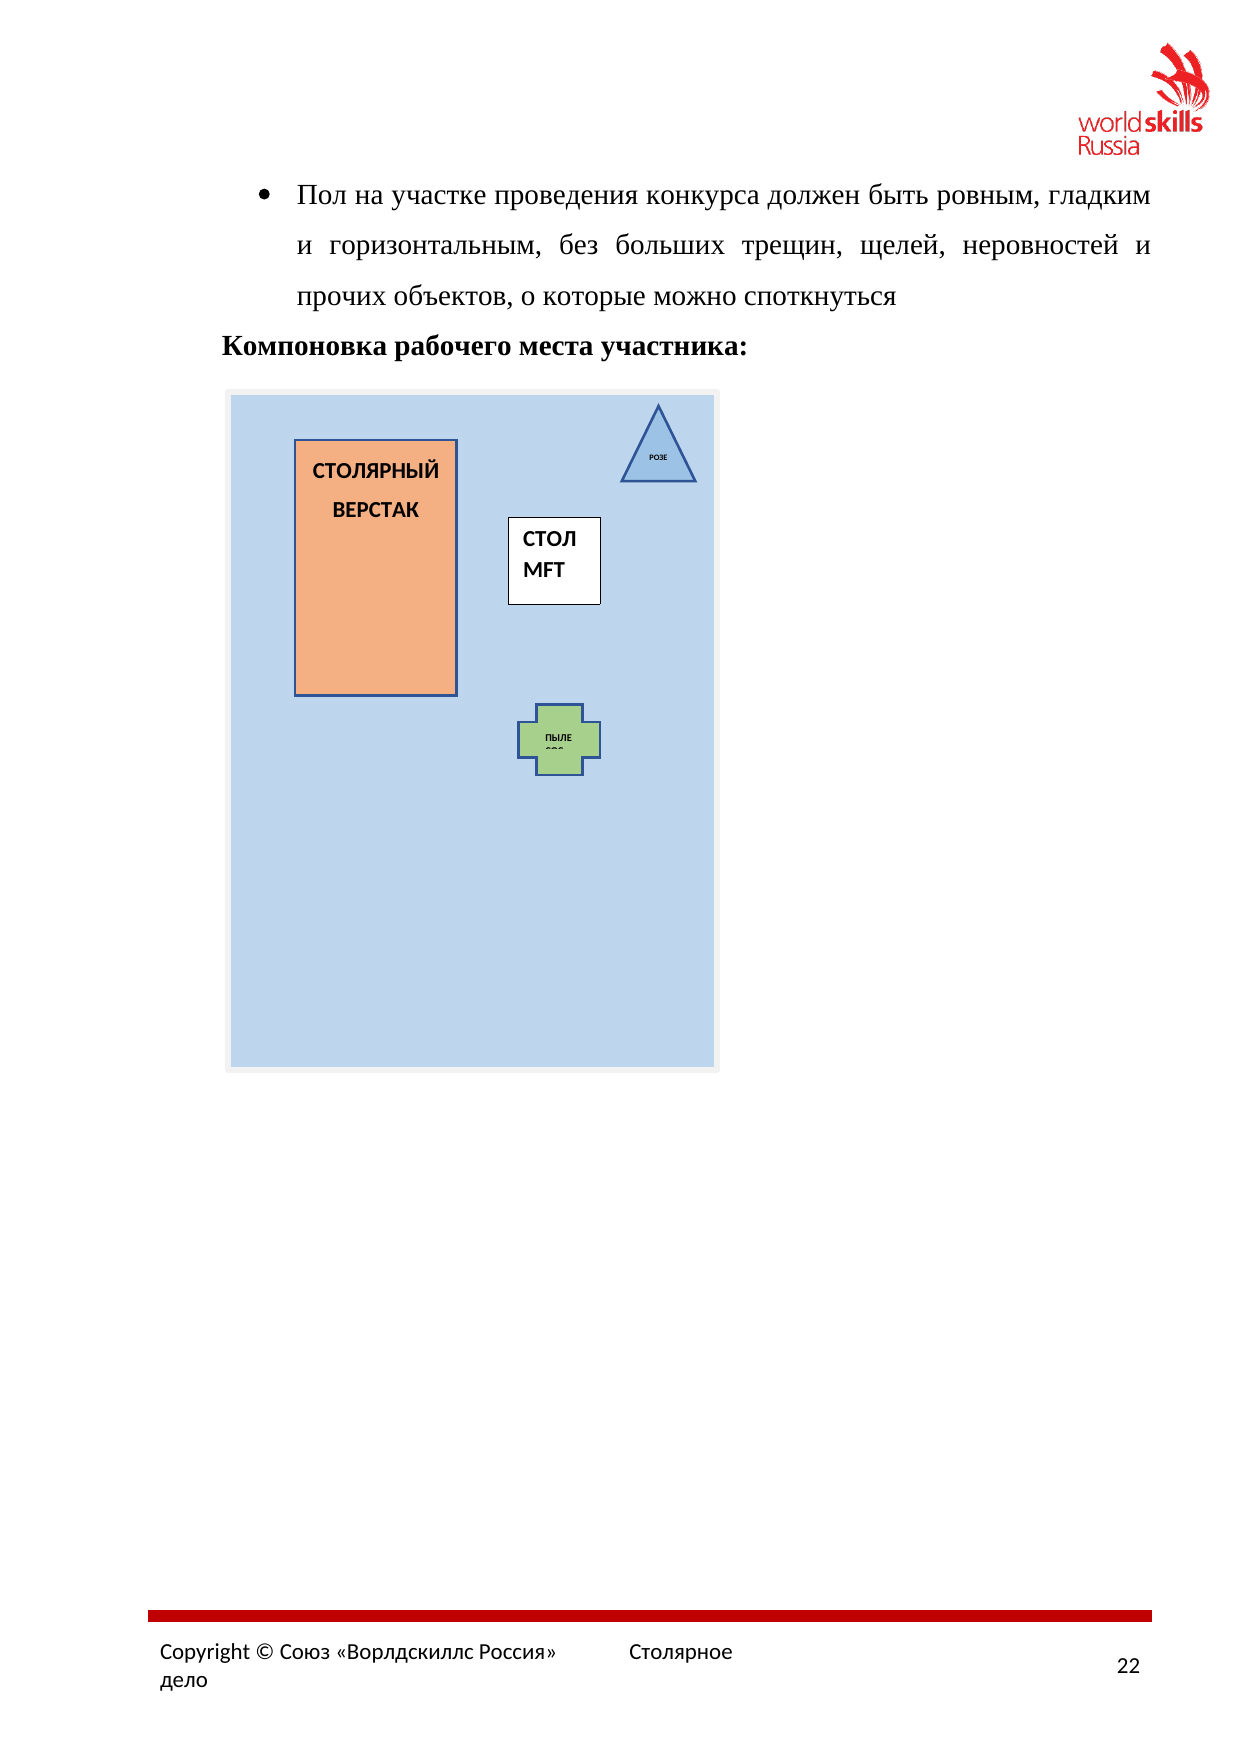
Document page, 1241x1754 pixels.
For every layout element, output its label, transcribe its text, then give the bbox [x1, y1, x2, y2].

list Пол на участке проведения конкурса должен быть ровным, гладким и горизонтальным, без больших трещин, щелей, неровностей и прочих объектов, о которые можно споткнуться [259, 177, 1152, 311]
picture [1078, 42, 1235, 155]
text Компоновка рабочего места участника: [148, 328, 1152, 362]
